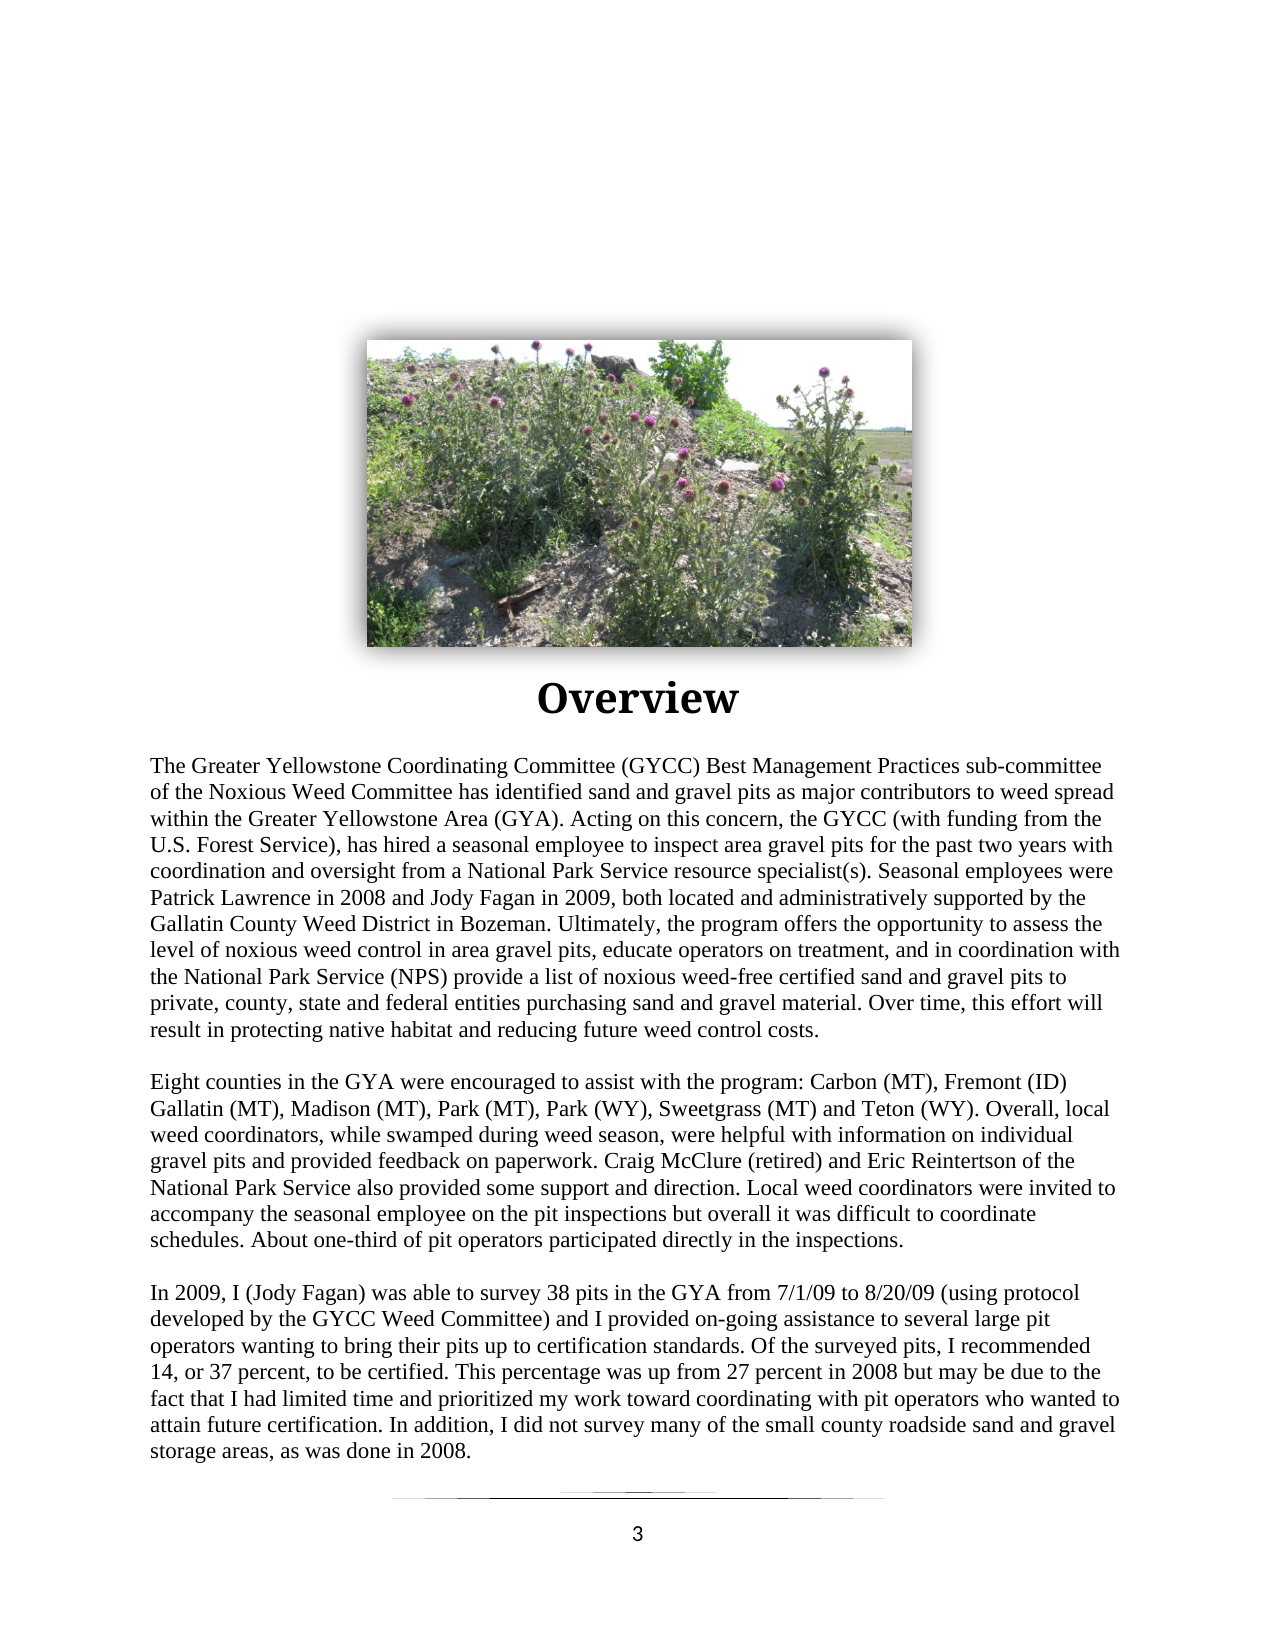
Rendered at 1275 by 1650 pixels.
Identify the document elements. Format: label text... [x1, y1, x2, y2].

text In 2009, I (Jody Fagan) was able to survey 38 pits in the GYA from 7/1/09 to 8/20/09 (using protocol developed by the GYCC Weed Committee) and I provided on-going assistance to several large pit operators wanting to bring their pits up to certification standards. Of the surveyed pits, I recommended 14, or 37 percent, to be certified. This percentage was up from 27 percent in 2008 but may be due to the fact that I had limited time and prioritized my work toward coordinating with pit operators who wanted to attain future certification. In addition, I did not survey many of the small county roadside sand and gravel storage areas, as was done in 2008. [150, 1279, 1125, 1464]
picture [367, 340, 912, 647]
text The Greater Yellowstone Coordinating Committee (GYCC) Best Management Practices sub-committee of the Noxious Weed Committee has identified sand and gravel pits as major contributors to weed spread within the Greater Yellowstone Area (GYA). Acting on this concern, the GYCC (with funding from the U.S. Forest Service), has hired a seasonal employee to inspect area gravel pits for the past two years with coordination and oversight from a National Park Service resource specialist(s). Seasonal employees were Patrick Lawrence in 2008 and Jody Fagan in 2009, both located and administratively supported by the Gallatin County Weed District in Bozeman. Ultimately, the program offers the opportunity to assess the level of noxious weed control in area gravel pits, educate operators on treatment, and in coordination with the National Park Service (NPS) provide a list of noxious weed-free certified sand and gravel pits to private, county, state and federal entities purchasing sand and gravel material. Over time, this effort will result in protecting native habitat and reducing future weed control costs. [150, 752, 1125, 1042]
text Eight counties in the GYA were encouraged to assist with the program: Carbon (MT), Fremont (ID) Gallatin (MT), Madison (MT), Park (MT), Park (WY), Sweetgrass (MT) and Teton (WY). Overall, local weed coordinators, while swamped during weed season, were helpful with information on individual gravel pits and provided feedback on paperwork. Craig McClure (retired) and Eric Reintertson of the National Park Service also provided some support and direction. Local weed coordinators were invited to accompany the seasonal employee on the pit inspections but overall it was difficult to coordinate schedules. About one-third of pit operators participated directly in the inspections. [150, 1068, 1125, 1253]
text Overview [150, 669, 1125, 726]
